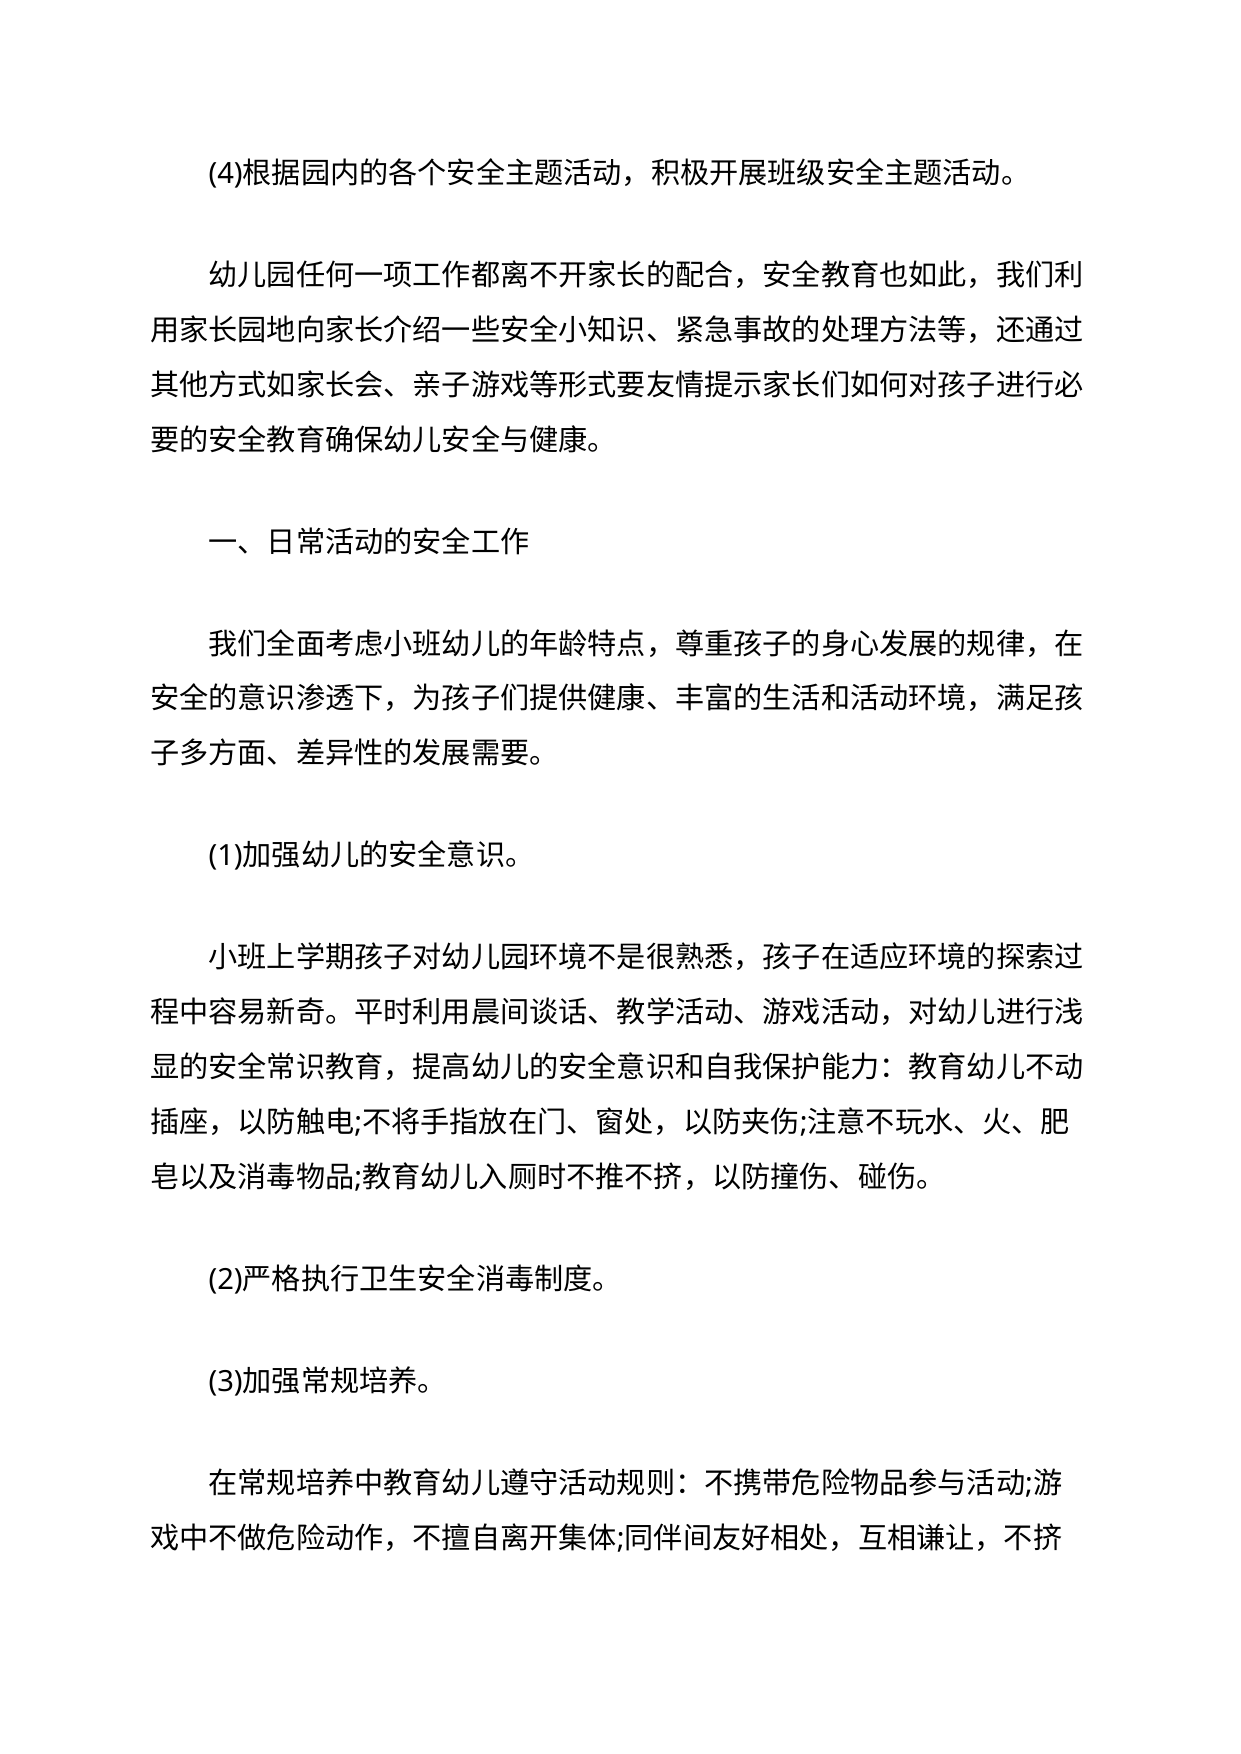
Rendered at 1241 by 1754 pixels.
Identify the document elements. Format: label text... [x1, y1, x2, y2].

text (4)根据园内的各个安全主题活动，积极开展班级安全主题活动。 [150, 150, 1090, 192]
text 幼儿园任何一项工作都离不开家长的配合，安全教育也如此，我们利用家长园地向家长介绍一些安全小知识、紧急事故的处理方法等，还通过其他方式如家长会、亲子游戏等形式要友情提示家长们如何对孩子进行必要的安全教育确保幼儿安全与健康。 [150, 252, 1090, 459]
text (3)加强常规培养。 [150, 1357, 1090, 1400]
text 小班上学期孩子对幼儿园环境不是很熟悉，孩子在适应环境的探索过程中容易新奇。平时利用晨间谈话、教学活动、游戏活动，对幼儿进行浅显的安全常识教育，提高幼儿的安全意识和自我保护能力：教育幼儿不动插座，以防触电;不将手指放在门、窗处，以防夹伤;注意不玩水、火、肥皂以及消毒物品;教育幼儿入厕时不推不挤，以防撞伤、碰伤。 [150, 934, 1090, 1196]
text 一、日常活动的安全工作 [150, 518, 1090, 561]
text (1)加强幼儿的安全意识。 [150, 832, 1090, 874]
text 我们全面考虑小班幼儿的年龄特点，尊重孩子的身心发展的规律，在安全的意识渗透下，为孩子们提供健康、丰富的生活和活动环境，满足孩子多方面、差异性的发展需要。 [150, 620, 1090, 772]
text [150, 1459, 1090, 1557]
text (2)严格执行卫生安全消毒制度。 [150, 1255, 1090, 1298]
